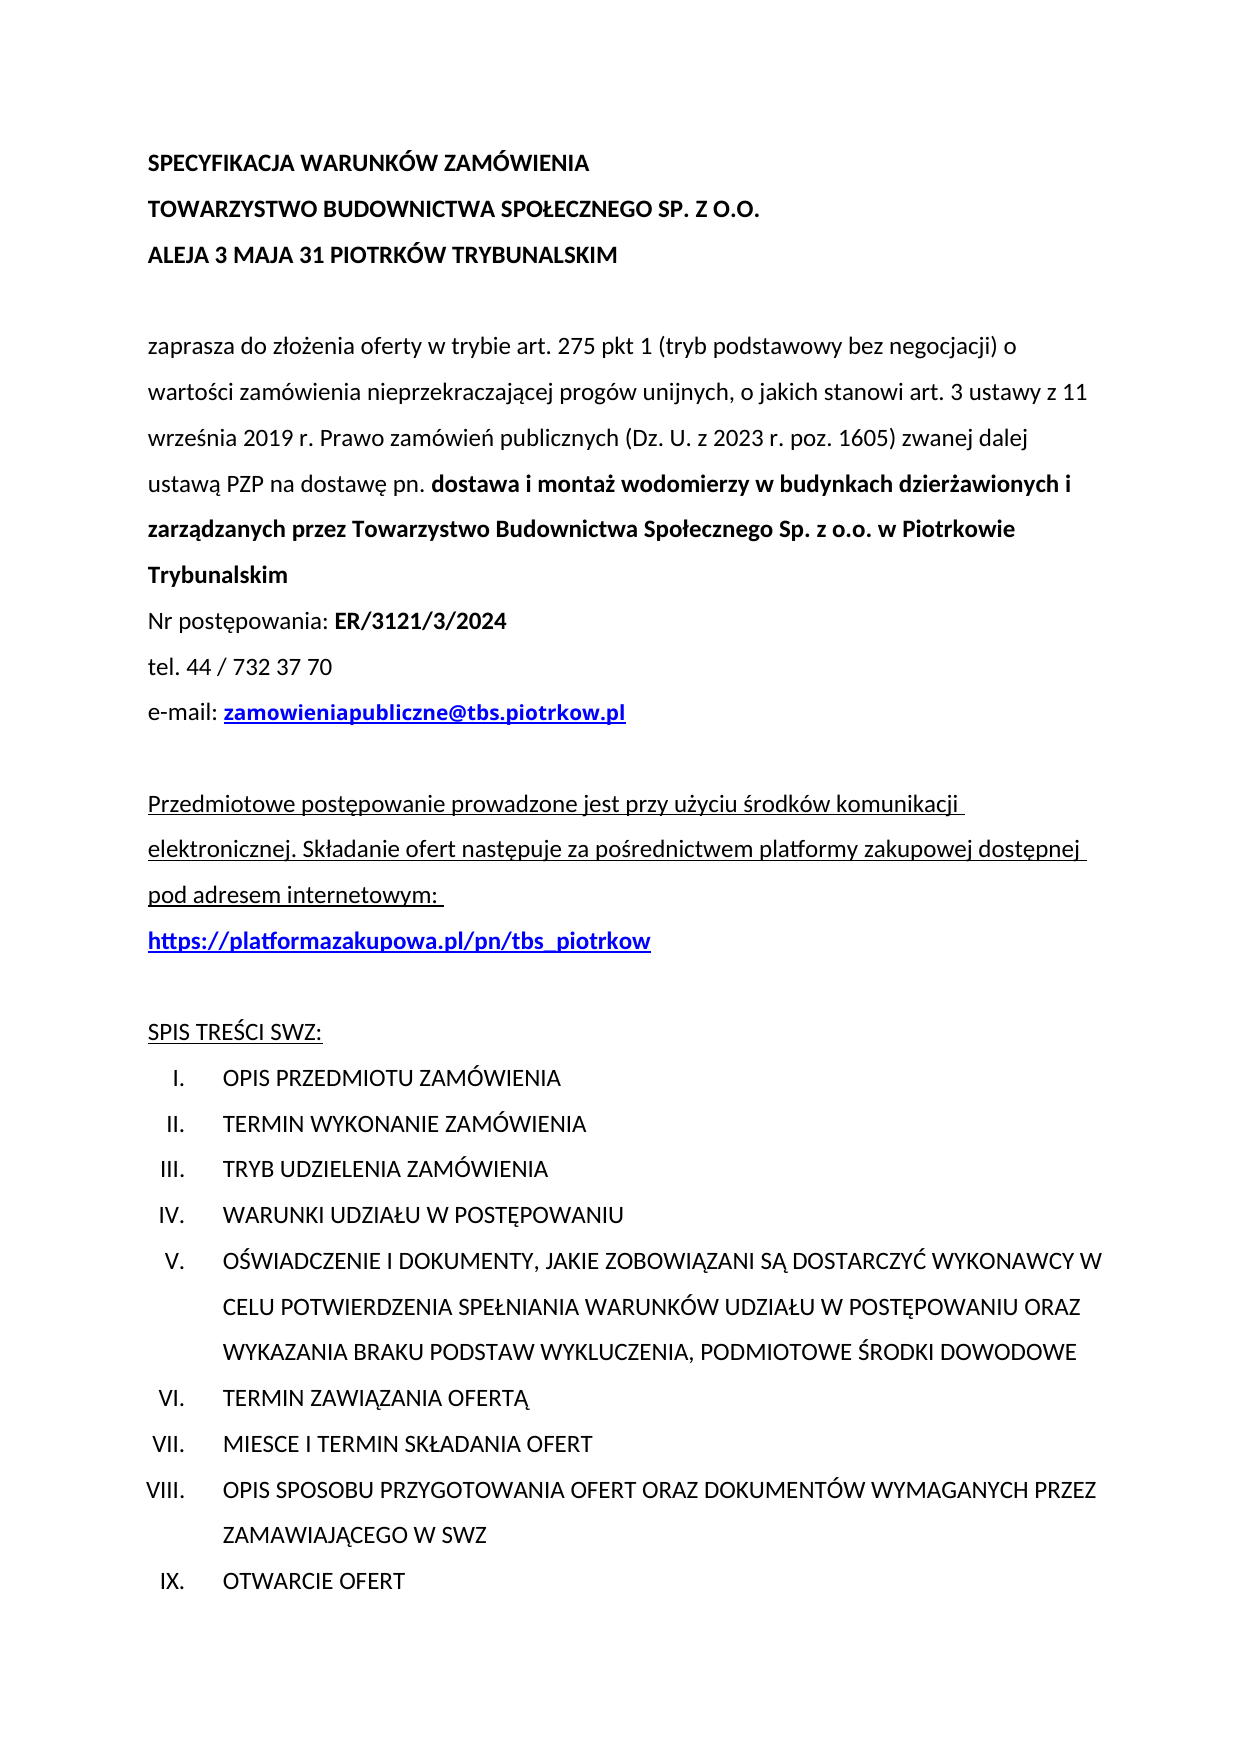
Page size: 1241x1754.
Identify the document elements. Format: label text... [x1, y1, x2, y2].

text SPECYFIKACJA WARUNKÓW ZAMÓWIENIA TOWARZYSTWO BUDOWNICTWA SPOŁECZNEGO SP. Z O.O. ALEJA 3 MAJA 31 PIOTRKÓW TRYBUNALSKIM zaprasza do złożenia oferty w trybie art. 275 pkt 1 (tryb podstawowy bez negocjacji) o wartości zamówienia nieprzekraczającej progów unijnych, o jakich stanowi art. 3 ustawy z 11 września 2019 r. Prawo zamówień publicznych (Dz. U. z 2023 r. poz. 1605) zwanej dalej ustawą PZP na dostawę pn. dostawa i montaż wodomierzy w budynkach dzierżawionych i zarządzanych przez Towarzystwo Budownictwa Społecznego Sp. z o.o. w Piotrkowie Trybunalskim Nr postępowania: ER/3121/3/2024 tel. 44 / 732 37 70 e-mail: zamowieniapubliczne@tbs.piotrkow.pl Przedmiotowe postępowanie prowadzone jest przy użyciu środków komunikacji elektronicznej. Składanie ofert następuje za pośrednictwem platformy zakupowej dostępnej pod adresem internetowym: https://platformazakupowa.pl/pn/tbs_piotrkow SPIS TREŚCI SWZ: [148, 148, 1107, 1047]
list OŚWIADCZENIE I DOKUMENTY, JAKIE ZOBOWIĄZANI SĄ DOSTARCZYĆ WYKONAWCY W CELU POTWIERDZENIA SPEŁNIANIA WARUNKÓW UDZIAŁU W POSTĘPOWANIU ORAZ WYKAZANIA BRAKU PODSTAW WYKLUCZENIA, PODMIOTOWE ŚRODKI DOWODOWE [185, 1245, 1107, 1367]
list MIESCE I TERMIN SKŁADANIA OFERT [185, 1428, 1107, 1458]
list OPIS SPOSOBU PRZYGOTOWANIA OFERT ORAZ DOKUMENTÓW WYMAGANYCH PRZEZ ZAMAWIAJĄCEGO W SWZ [185, 1474, 1107, 1550]
list OPIS PRZEDMIOTU ZAMÓWIENIA [185, 1062, 1107, 1093]
list WARUNKI UDZIAŁU W POSTĘPOWANIU [185, 1199, 1107, 1230]
list TERMIN WYKONANIE ZAMÓWIENIA [185, 1108, 1107, 1138]
list OTWARCIE OFERT [185, 1565, 1107, 1596]
list TRYB UDZIELENIA ZAMÓWIENIA [185, 1154, 1107, 1184]
list TERMIN ZAWIĄZANIA OFERTĄ [185, 1382, 1107, 1413]
